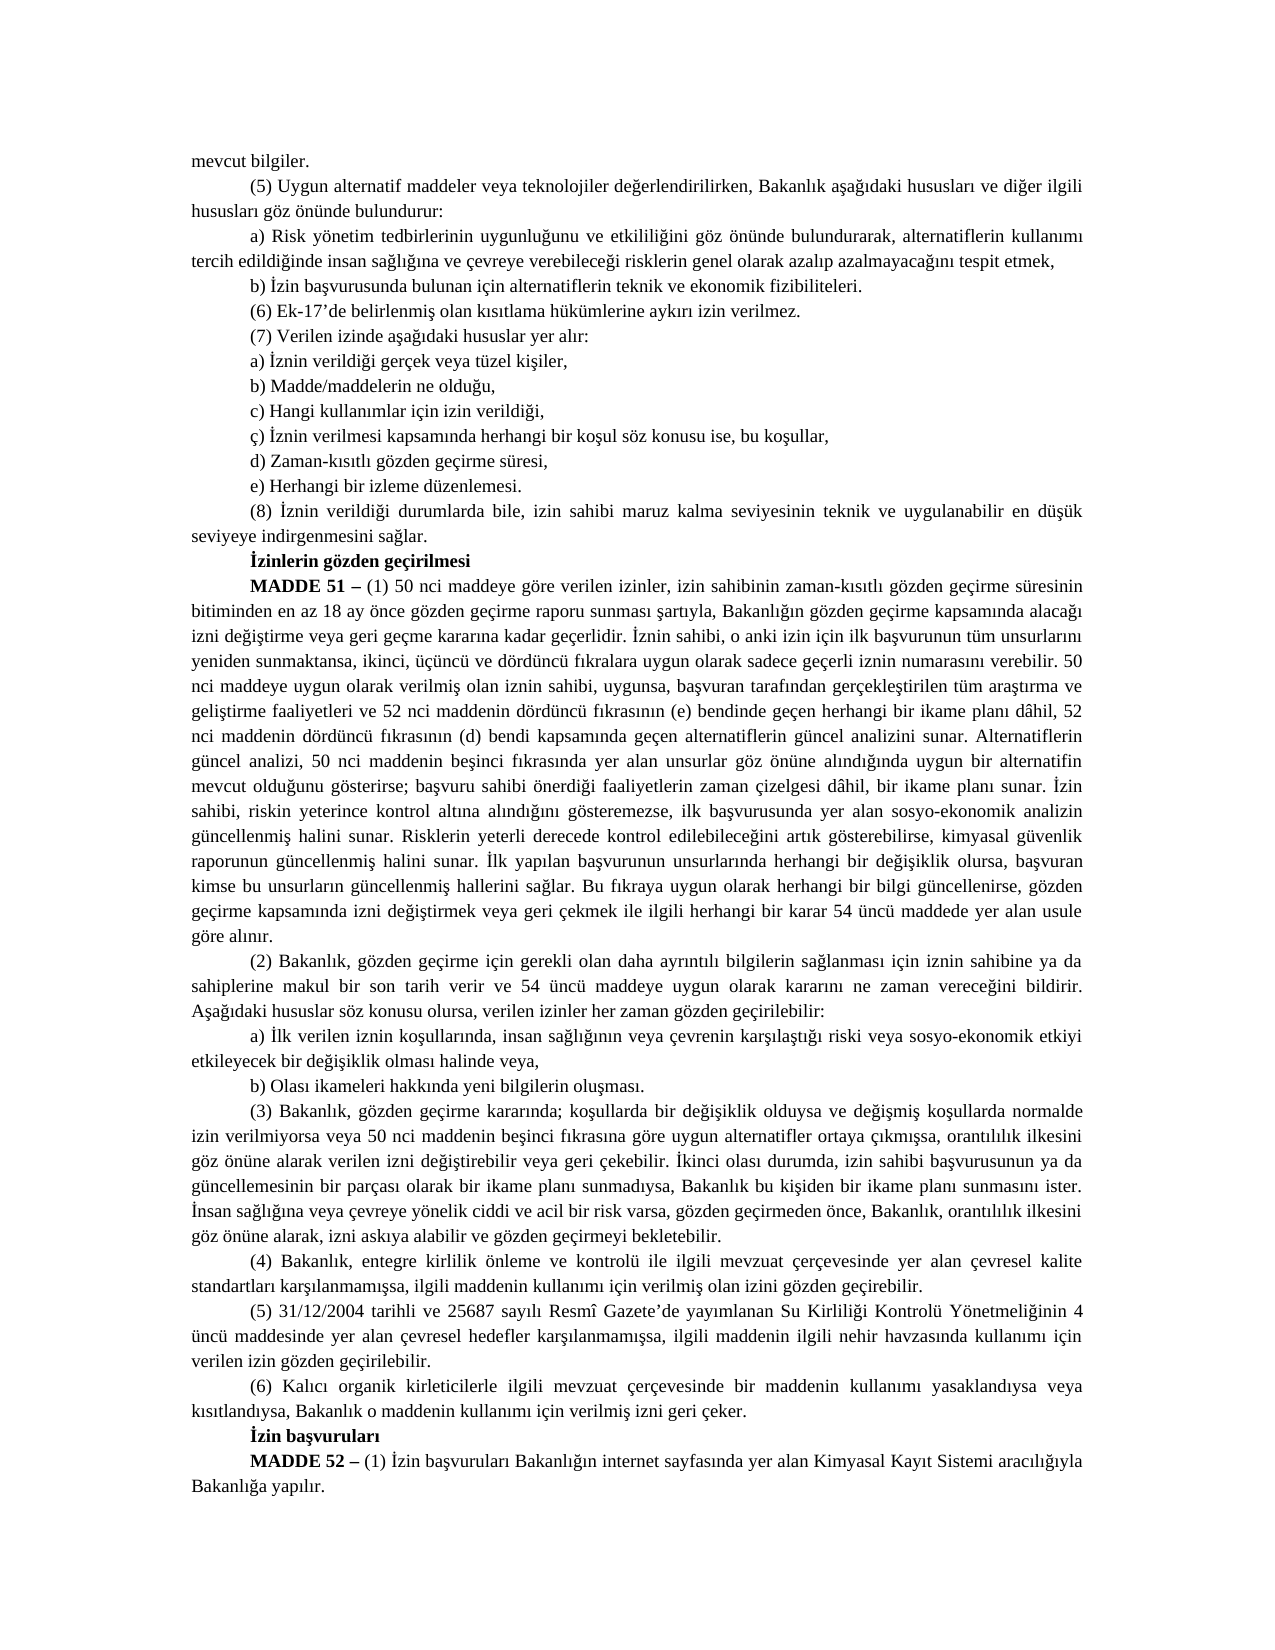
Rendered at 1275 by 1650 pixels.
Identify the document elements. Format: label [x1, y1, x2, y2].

table_header [163, 148, 1112, 1498]
